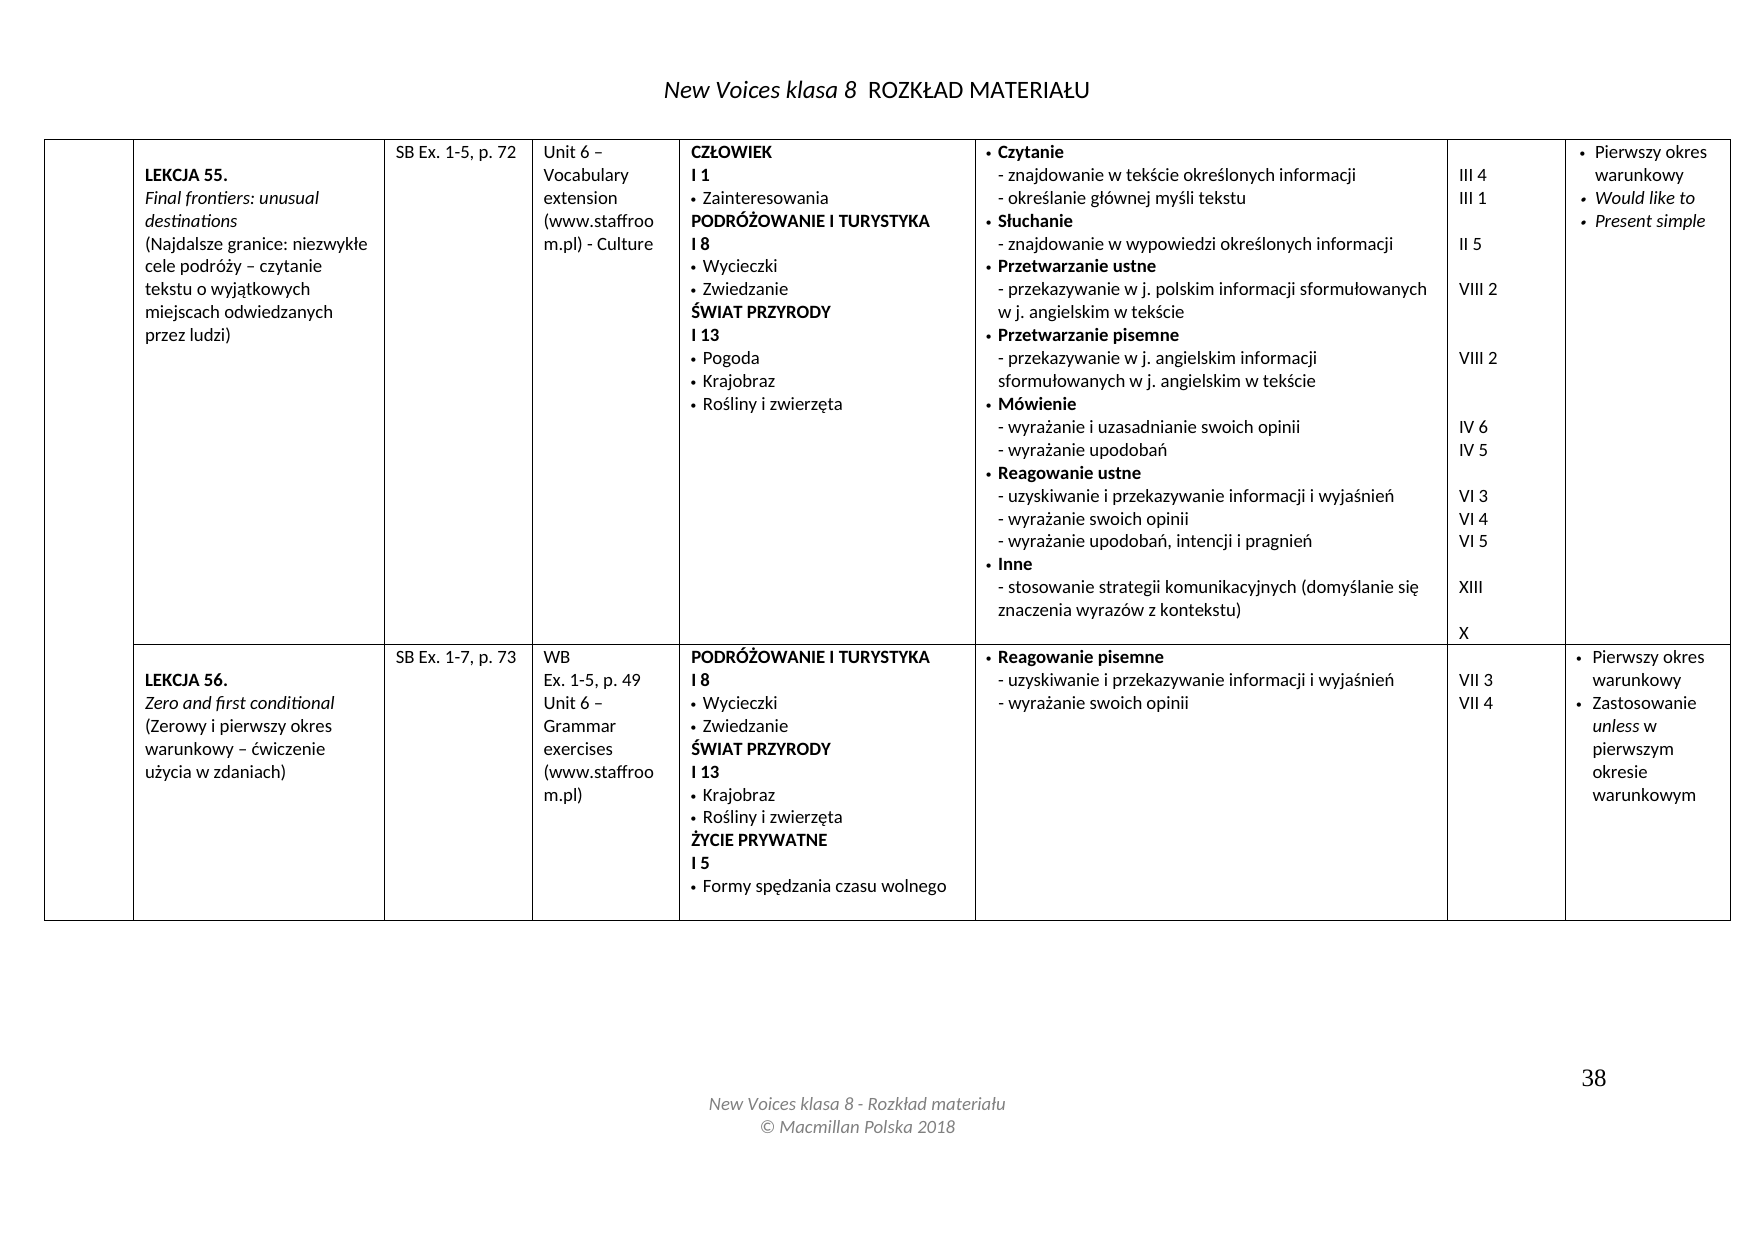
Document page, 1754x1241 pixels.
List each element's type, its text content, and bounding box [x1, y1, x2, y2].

table_cell SB Ex. 1-5, p. 72 [385, 140, 532, 644]
table_cell III 4 III 1 II 5 VIII 2 VIII 2 IV 6 IV 5 VI 3 VI 4 VI 5 XIII X [1448, 140, 1565, 644]
table_cell SB Ex. 1-7, p. 73 [385, 645, 532, 920]
table_cell Pierwszy okres warunkowy Would like to Present simple [1566, 140, 1730, 644]
table_cell WB Ex. 1-5, p. 49 Unit 6 – Grammar exercises (www.staffroom.pl) [533, 645, 679, 920]
table_cell Czytanie - znajdowanie w tekście określonych informacji - określanie głównej myśli tekstu Słuchanie - znajdowanie w wypowiedzi określonych informacji Przetwarzanie ustne - przekazywanie w j. polskim informacji sformułowanych w j. angielskim w tekście Przetwarzanie pisemne - przekazywanie w j. angielskim informacji sformułowanych w j. angielskim w tekście Mówienie - wyrażanie i uzasadnianie swoich opinii - wyrażanie upodobań Reagowanie ustne - uzyskiwanie i przekazywanie informacji i wyjaśnień - wyrażanie swoich opinii - wyrażanie upodobań, intencji i pragnień Inne - stosowanie strategii komunikacyjnych (domyślanie się znaczenia wyrazów z kontekstu) [976, 140, 1447, 644]
table_cell PODRÓŻOWANIE I TURYSTYKA I 8 Wycieczki Zwiedzanie ŚWIAT PRZYRODY I 13 Krajobraz Rośliny i zwierzęta ŻYCIE PRYWATNE I 5 Formy spędzania czasu wolnego [680, 645, 975, 920]
table_cell LEKCJA 56. Zero and first conditional (Zerowy i pierwszy okres warunkowy – ćwiczenie użycia w zdaniach) [134, 645, 384, 920]
table_cell VII 3 VII 4 [1448, 645, 1565, 920]
table_cell LEKCJA 55. Final frontiers: unusual destinations (Najdalsze granice: niezwykłe cele podróży – czytanie tekstu o wyjątkowych miejscach odwiedzanych przez ludzi) [134, 140, 384, 644]
table_cell CZŁOWIEK I 1 Zainteresowania PODRÓŻOWANIE I TURYSTYKA I 8 Wycieczki Zwiedzanie ŚWIAT PRZYRODY I 13 Pogoda Krajobraz Rośliny i zwierzęta [680, 140, 975, 644]
table_cell Unit 6 – Vocabulary extension (www.staffroom.pl) - Culture [533, 140, 679, 644]
table_cell Pierwszy okres warunkowy Zastosowanie unless w pierwszym okresie warunkowym [1566, 645, 1730, 920]
table_cell Reagowanie pisemne - uzyskiwanie i przekazywanie informacji i wyjaśnień - wyrażanie swoich opinii [976, 645, 1447, 920]
